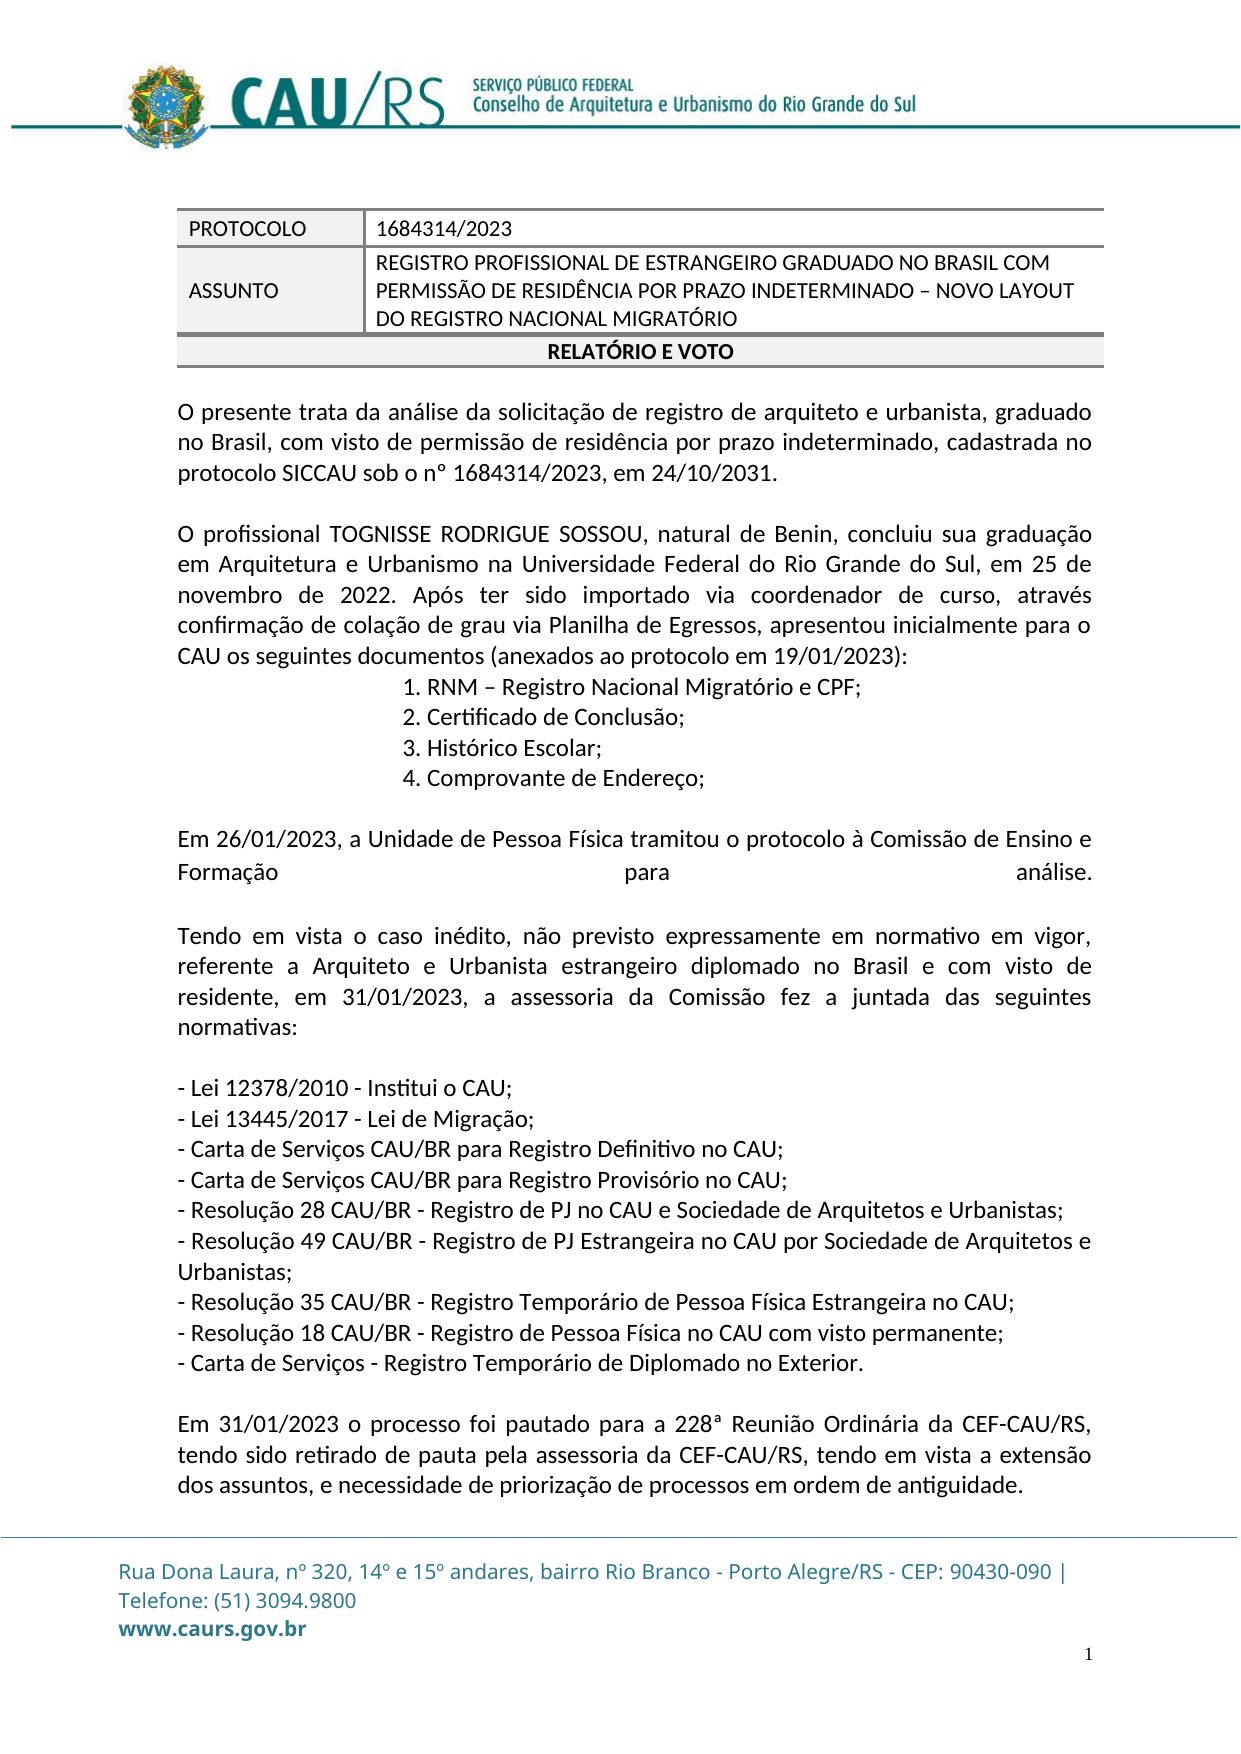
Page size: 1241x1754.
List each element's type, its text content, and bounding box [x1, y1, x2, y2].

text O presente trata da análise da solicitação de registro de arquiteto e urbanista, graduado no Brasil, com visto de permissão de residência por prazo indeterminado, cadastrada no protocolo SICCAU sob o nº 1684314/2023, em 24/10/2031. [177, 396, 1093, 487]
table_cell RELATÓRIO E VOTO [177, 337, 1104, 365]
table_cell REGISTRO PROFISSIONAL DE ESTRANGEIRO GRADUADO NO BRASIL COM PERMISSÃO DE RESIDÊNCIA POR PRAZO INDETERMINADO – NOVO LAYOUT DO REGISTRO NACIONAL MIGRATÓRIO [366, 248, 1104, 332]
text - Resolução 28 CAU/BR - Registro de PJ no CAU e Sociedade de Arquitetos e Urbanistas; [177, 1195, 1093, 1225]
text - Carta de Serviços CAU/BR para Registro Provisório no CAU; [177, 1164, 1093, 1195]
text 1. RNM – Registro Nacional Migratório e CPF; [402, 671, 1093, 701]
text Em 26/01/2023, a Unidade de Pessoa Física tramitou o protocolo à Comissão de Ensino e Formação para análise. [177, 823, 1093, 918]
text - Carta de Serviços - Registro Temporário de Diplomado no Exterior. [177, 1347, 1093, 1378]
text - Lei 13445/2017 - Lei de Migração; [177, 1103, 1093, 1134]
text - Resolução 49 CAU/BR - Registro de PJ Estrangeira no CAU por Sociedade de Arquitetos e Urbanistas; [177, 1225, 1093, 1286]
text 3. Histórico Escolar; [402, 732, 1093, 762]
text - Resolução 18 CAU/BR - Registro de Pessoa Física no CAU com visto permanente; [177, 1317, 1093, 1347]
text - Lei 12378/2010 - Institui o CAU; [177, 1073, 1093, 1103]
text - Carta de Serviços CAU/BR para Registro Definitivo no CAU; [177, 1134, 1093, 1164]
text Em 31/01/2023 o processo foi pautado para a 228ª Reunião Ordinária da CEF-CAU/RS, tendo sido retirado de pauta pela assessoria da CEF-CAU/RS, tendo em vista a extensão dos assuntos, e necessidade de priorização de processos em ordem de antiguidade. [177, 1408, 1093, 1500]
text 2. Certificado de Conclusão; [402, 701, 1093, 732]
text O profissional TOGNISSE RODRIGUE SOSSOU, natural de Benin, concluiu sua graduação em Arquitetura e Urbanismo na Universidade Federal do Rio Grande do Sul, em 25 de novembro de 2022. Após ter sido importado via coordenador de curso, através confirmação de colação de grau via Planilha de Egressos, apresentou inicialmente para o CAU os seguintes documentos (anexados ao protocolo em 19/01/2023): [177, 518, 1093, 671]
table_header PROTOCOLO [177, 211, 363, 245]
text - Resolução 35 CAU/BR - Registro Temporário de Pessoa Física Estrangeira no CAU; [177, 1286, 1093, 1317]
picture [11, 0, 1241, 160]
text Tendo em vista o caso inédito, não previsto expressamente em normativo em vigor, referente a Arquiteto e Urbanista estrangeiro diplomado no Brasil e com visto de residente, em 31/01/2023, a assessoria da Comissão fez a juntada das seguintes normativas: [177, 920, 1093, 1042]
table_cell ASSUNTO [177, 248, 363, 332]
table_header 1684314/2023 [366, 211, 1104, 245]
text 4. Comprovante de Endereço; [402, 762, 1093, 793]
